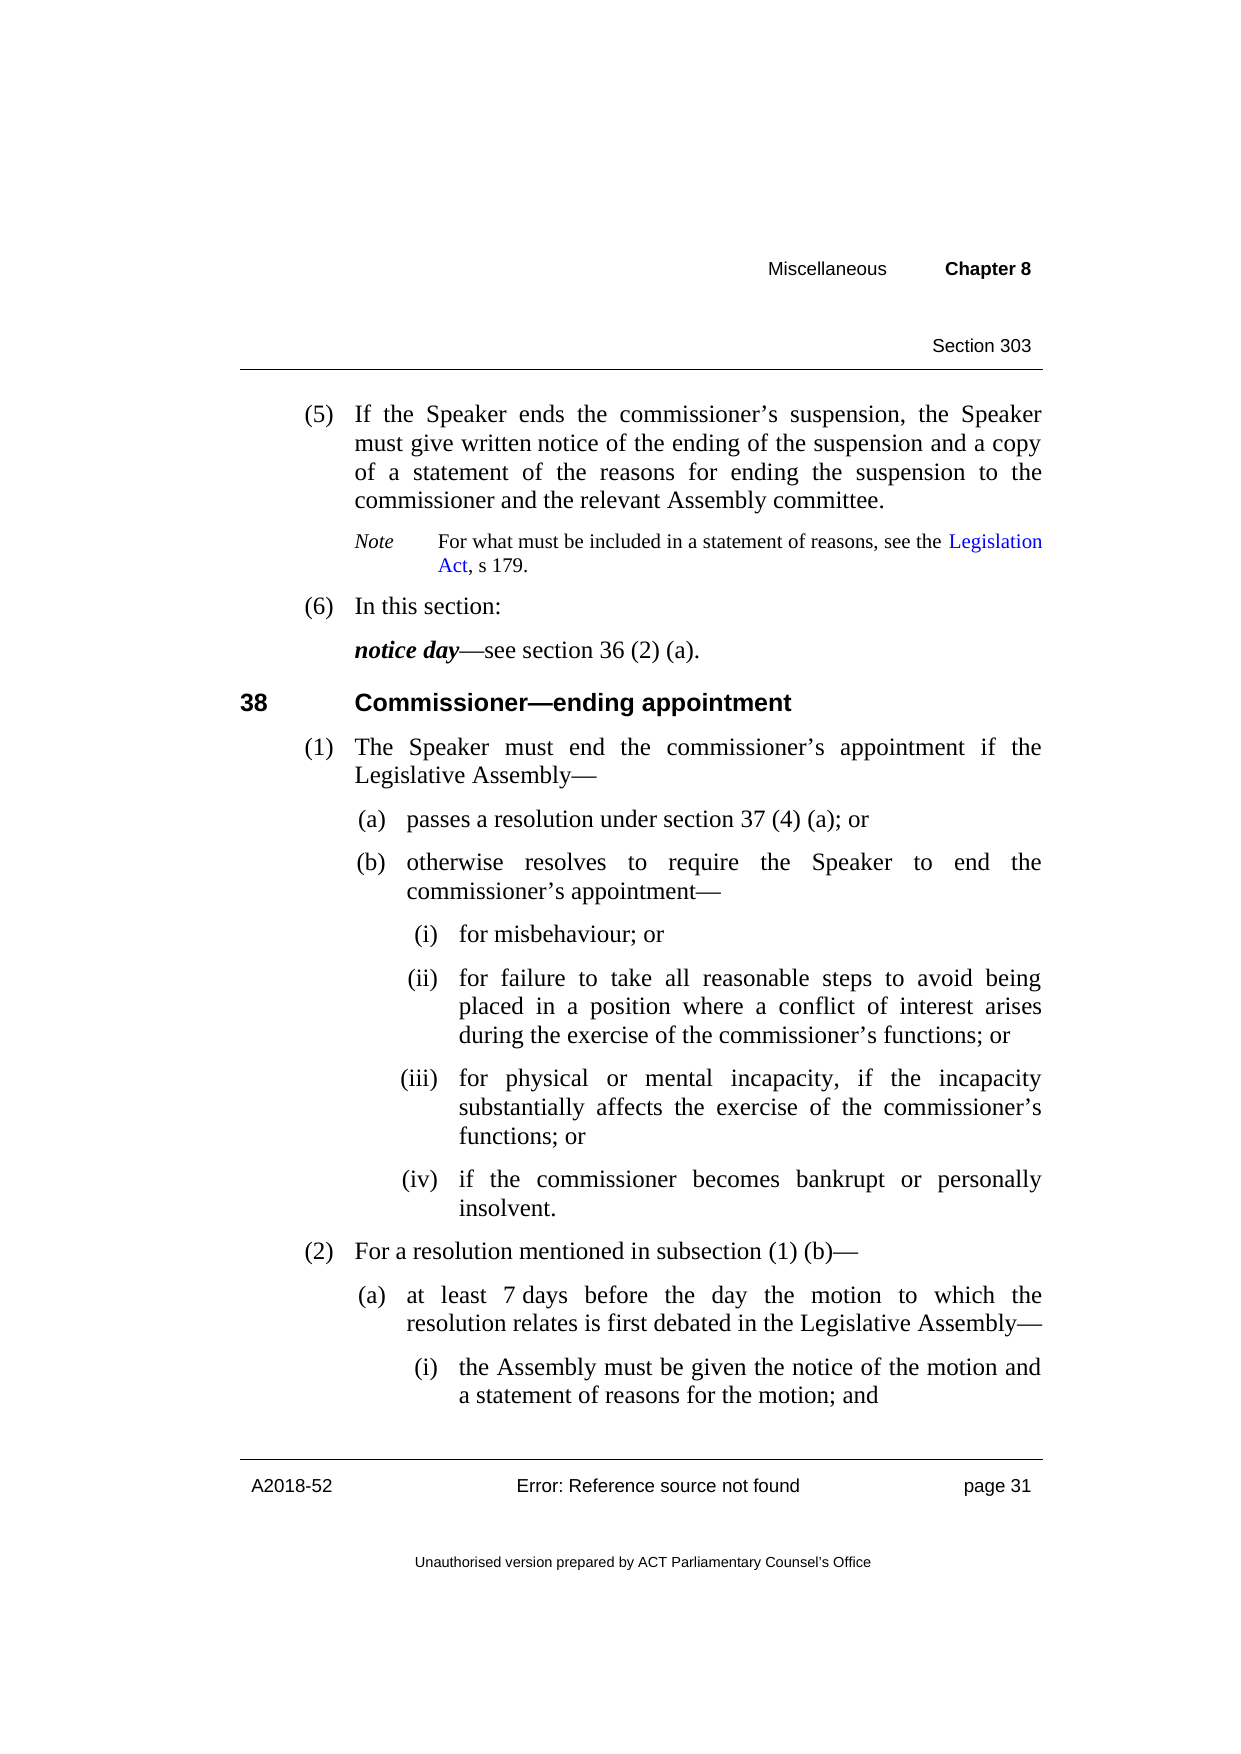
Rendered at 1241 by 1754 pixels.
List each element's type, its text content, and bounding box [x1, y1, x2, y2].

text (a) passes a resolution under section 37 (4) (a); or [240, 804, 1042, 833]
text (a) at least 7 days before the day the motion to which the resolution relates is first debated in the Legislative Assembly— [240, 1280, 1042, 1337]
text (iv) if the commissioner becomes bankrupt or personally insolvent. [240, 1164, 1042, 1222]
text (6) In this section: [240, 591, 1042, 620]
text (iii) for physical or mental incapacity, if the incapacity substantially affects the exercise of the commissioner’s functions; or [240, 1063, 1042, 1150]
text Note For what must be included in a statement of reasons, see the Legislation Act, s 179. [354, 529, 1042, 577]
text (i) for misbehaviour; or [240, 919, 1042, 948]
text (2) For a resolution mentioned in subsection (1) (b)— [240, 1236, 1042, 1265]
text notice day—see section 36 (2) (a). [354, 635, 1042, 663]
text (i) the Assembly must be given the notice of the motion and a statement of reasons for the motion; and [240, 1352, 1042, 1409]
text (b) otherwise resolves to require the Speaker to end the commissioner’s appointment— [240, 847, 1042, 905]
text 38 Commissioner—ending appointment [240, 688, 1042, 717]
text (ii) for failure to take all reasonable steps to avoid being placed in a position where a conflict of interest arises during the exercise of the commissioner’s functions; or [240, 963, 1042, 1049]
text (5) If the Speaker ends the commissioner’s suspension, the Speaker must give written notice of the ending of the suspension and a copy of a statement of the reasons for ending the suspension to the commissioner and the relevant Assembly committee. [240, 399, 1042, 514]
text (1) The Speaker must end the commissioner’s appointment if the Legislative Assembly— [240, 732, 1042, 789]
